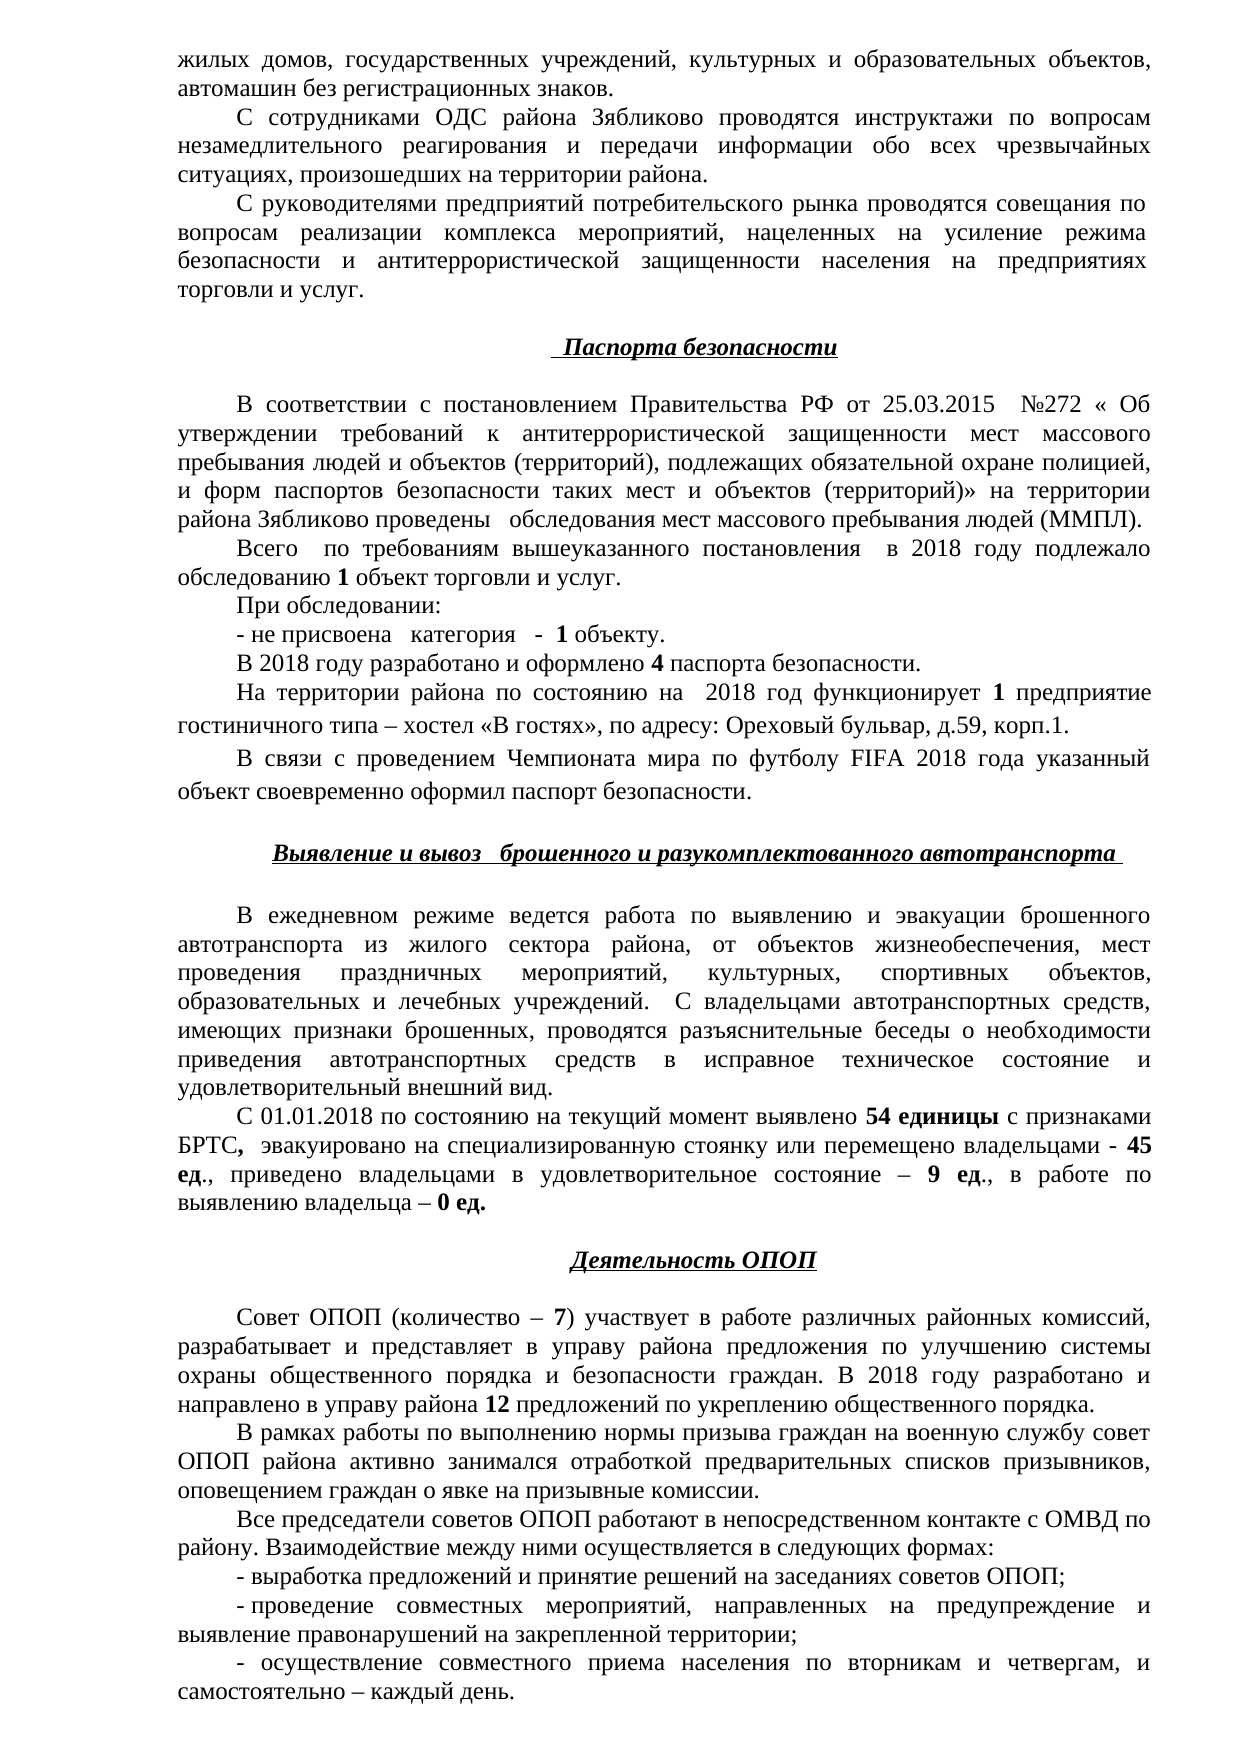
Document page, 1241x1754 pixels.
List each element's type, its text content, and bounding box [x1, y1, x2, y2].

text - осуществление совместного приема населения по вторникам и четвергам, и самостоятельно – каждый день. [177, 1647, 1152, 1705]
text На территории района по состоянию на 2018 год функционирует 1 предприятие гостиничного типа – хостел «В гостях», по адресу: Ореховый бульвар, д.59, корп.1. [177, 677, 1152, 739]
text Деятельность ОПОП [177, 1245, 1152, 1274]
text - не присвоена категория - 1 объекту. [177, 619, 1152, 648]
text В ежедневном режиме ведется работа по выявлению и эвакуации брошенного автотранспорта из жилого сектора района, от объектов жизнеобеспечения, мест проведения праздничных мероприятий, культурных, спортивных объектов, образовательных и лечебных учреждений. С владельцами автотранспортных средств, имеющих признаки брошенных, проводятся разъяснительные беседы о необходимости приведения автотранспортных средств в исправное техническое состояние и удовлетворительный внешний вид. [177, 900, 1152, 1101]
text С руководителями предприятий потребительского рынка проводятся совещания по вопросам реализации комплекса мероприятий, нацеленных на усиление режима безопасности и антитеррористической защищенности населения на предприятиях торговли и услуг. [177, 188, 1147, 303]
text В соответствии с постановлением Правительства РФ от 25.03.2015 №272 « Об утверждении требований к антитеррористической защищенности мест массового пребывания людей и объектов (территорий), подлежащих обязательной охране полицией, и форм паспортов безопасности таких мест и объектов (территорий)» на территории района Зябликово проведены обследования мест массового пребывания людей (ММПЛ). [177, 389, 1152, 533]
text При обследовании: [177, 591, 1152, 619]
text - выработка предложений и принятие решений на заседаниях советов ОПОП; [177, 1561, 1152, 1590]
text В рамках работы по выполнению нормы призыва граждан на военную службу совет ОПОП района активно занимался отработкой предварительных списков призывников, оповещением граждан о явке на призывные комиссии. [177, 1417, 1152, 1504]
text Все председатели советов ОПОП работают в непосредственном контакте с ОМВД по району. Взаимодействие между ними осуществляется в следующих формах: [177, 1504, 1152, 1561]
text Совет ОПОП (количество – 7) участвует в работе различных районных комиссий, разрабатывает и представляет в управу района предложения по улучшению системы охраны общественного порядка и безопасности граждан. В 2018 году разработано и направлено в управу района 12 предложений по укреплению общественного порядка. [177, 1302, 1152, 1417]
text В связи с проведением Чемпионата мира по футболу FIFA 2018 года указанный объект своевременно оформил паспорт безопасности. [177, 743, 1152, 805]
text - проведение совместных мероприятий, направленных на предупреждение и выявление правонарушений на закрепленной территории; [177, 1590, 1152, 1647]
text С 01.01.2018 по состоянию на текущий момент выявлено 54 единицы с признаками БРТС, эвакуировано на специализированную стоянку или перемещено владельцами - 45 ед., приведено владельцами в удовлетворительное состояние – 9 ед., в работе по выявлению владельца – 0 ед. [177, 1101, 1152, 1216]
text В 2018 году разработано и оформлено 4 паспорта безопасности. [177, 648, 1152, 677]
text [177, 44, 1152, 102]
text Выявление и вывоз брошенного и разукомплектованного автотранспорта [177, 838, 1152, 866]
text Всего по требованиям вышеуказанного постановления в 2018 году подлежало обследованию 1 объект торговли и услуг. [177, 533, 1152, 591]
text Паспорта безопасности [177, 332, 1152, 361]
text С сотрудниками ОДС района Зябликово проводятся инструктажи по вопросам незамедлительного реагирования и передачи информации обо всех чрезвычайных ситуациях, произошедших на территории района. [177, 102, 1152, 188]
